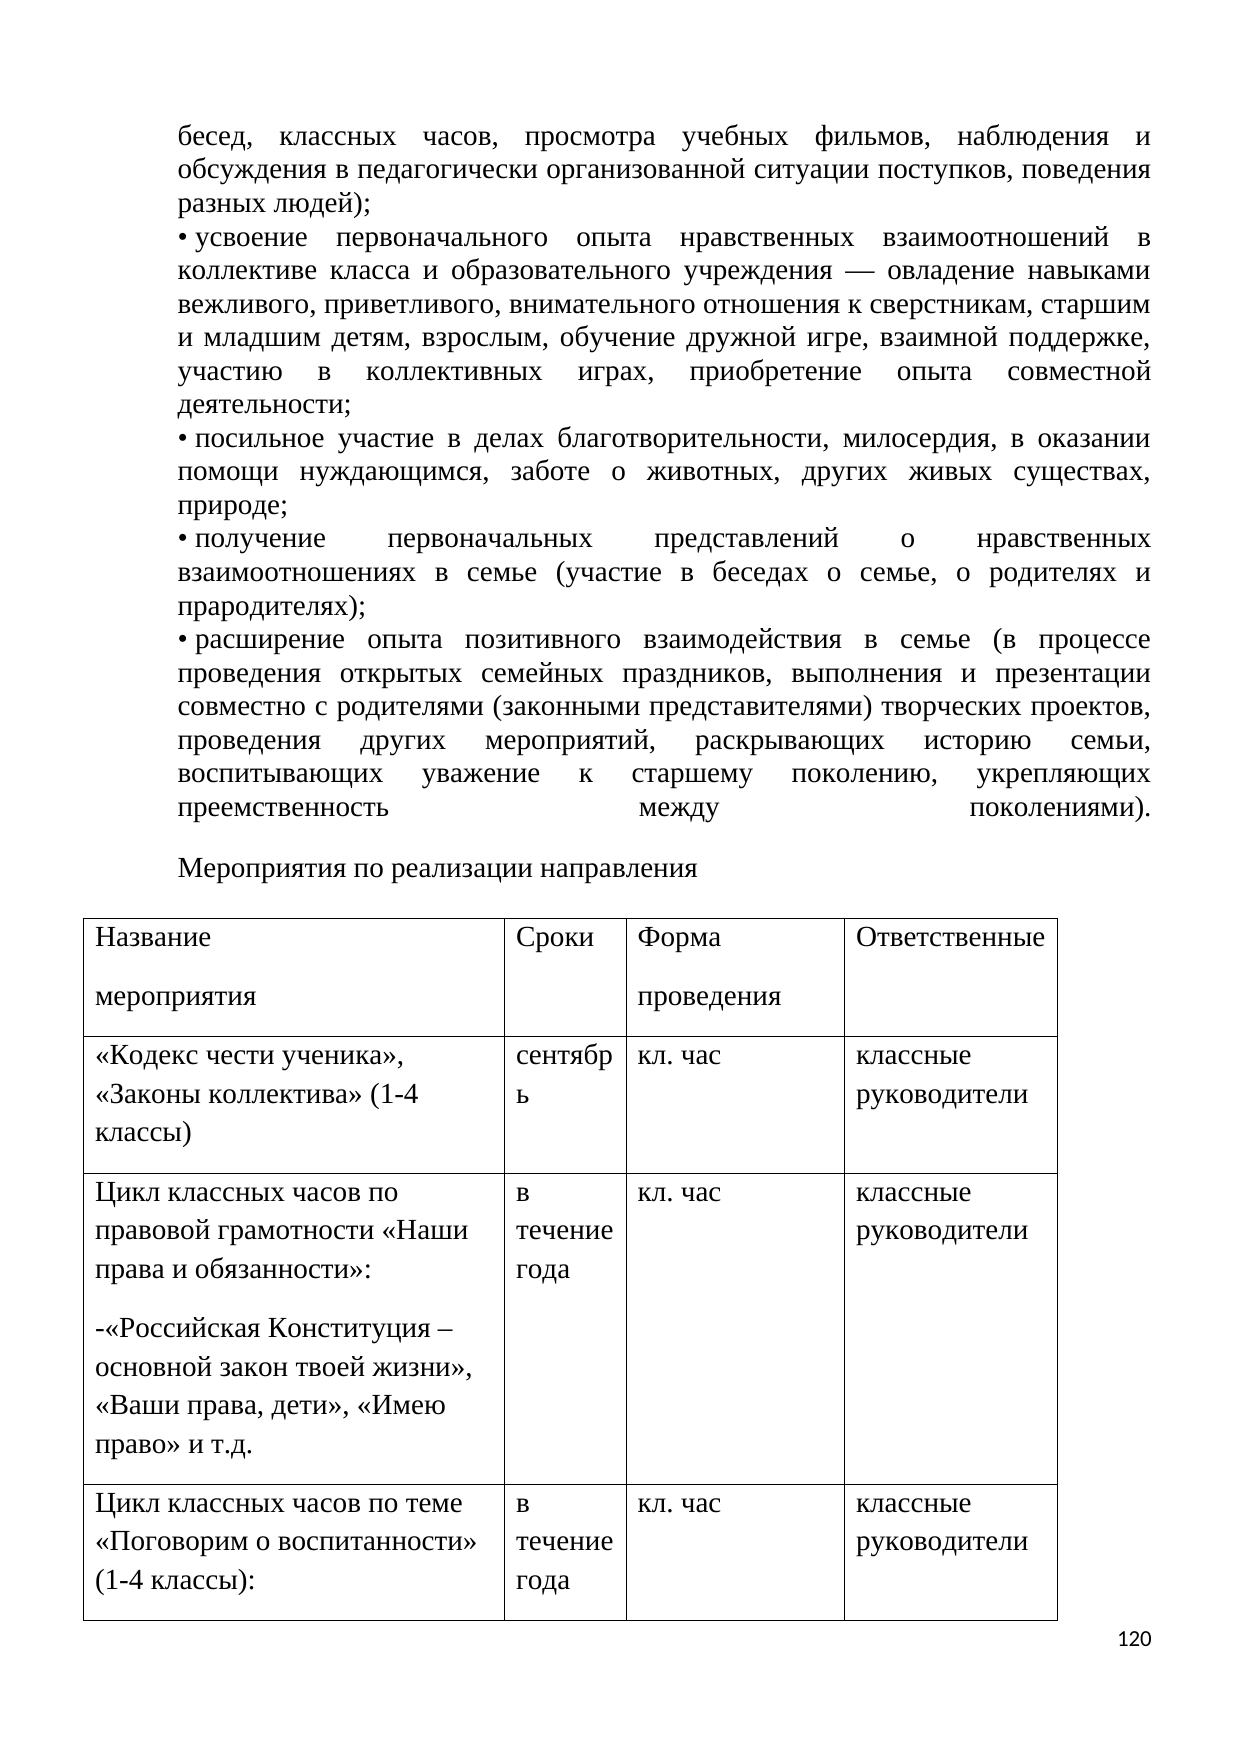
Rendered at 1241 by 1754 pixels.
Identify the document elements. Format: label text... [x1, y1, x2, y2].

table_cell «Кодекс чести ученика», «Законы коллектива» (1-4 классы) [84, 1037, 504, 1173]
table_cell в течение года [505, 1174, 626, 1484]
table_header Название мероприятия [84, 919, 504, 1036]
table_cell классные руководители [845, 1037, 1057, 1173]
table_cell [84, 1485, 504, 1620]
table_cell в течение года [505, 1485, 626, 1620]
text • расширение опыта позитивного взаимодействия в семье (в процессе проведения открытых семейных праздников, выполнения и презентации совместно с родителями (законными представителями) творческих проектов, проведения других мероприятий, раскрывающих историю семьи, воспитывающих уважение к старшему поколению, укрепляющих преемственность между поколениями). [177, 621, 1152, 851]
text • получение первоначальных представлений о нравственных взаимоотношениях в семье (участие в беседах о семье, о родителях и прародителях); [177, 521, 1152, 621]
table_cell Цикл классных часов по правовой грамотности «Наши права и обязанности»: -«Российская Конституция – основной закон твоей жизни», «Ваши права, дети», «Имею право» и т.д. [84, 1174, 504, 1484]
table_cell сентябрь [505, 1037, 626, 1173]
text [177, 118, 1152, 219]
table_cell кл. час [627, 1174, 844, 1484]
table_header Форма проведения [627, 919, 844, 1036]
table_header Сроки [505, 919, 626, 1036]
table_cell кл. час [627, 1037, 844, 1173]
text Мероприятия по реализации направления [177, 851, 1152, 884]
table_cell кл. час [627, 1485, 844, 1620]
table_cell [845, 1485, 1057, 1620]
table_header Ответственные [845, 919, 1057, 1036]
text • посильное участие в делах благотворительности, милосердия, в оказании помощи нуждающимся, заботе о животных, других живых существах, природе; [177, 420, 1152, 521]
table_cell классные руководители [845, 1174, 1057, 1484]
text • усвоение первоначального опыта нравственных взаимоотношений в коллективе класса и образовательного учреждения — овладение навыками вежливого, приветливого, внимательного отношения к сверстникам, старшим и младшим детям, взрослым, обучение дружной игре, взаимной поддержке, участию в коллективных играх, приобретение опыта совместной деятельности; [177, 219, 1152, 420]
